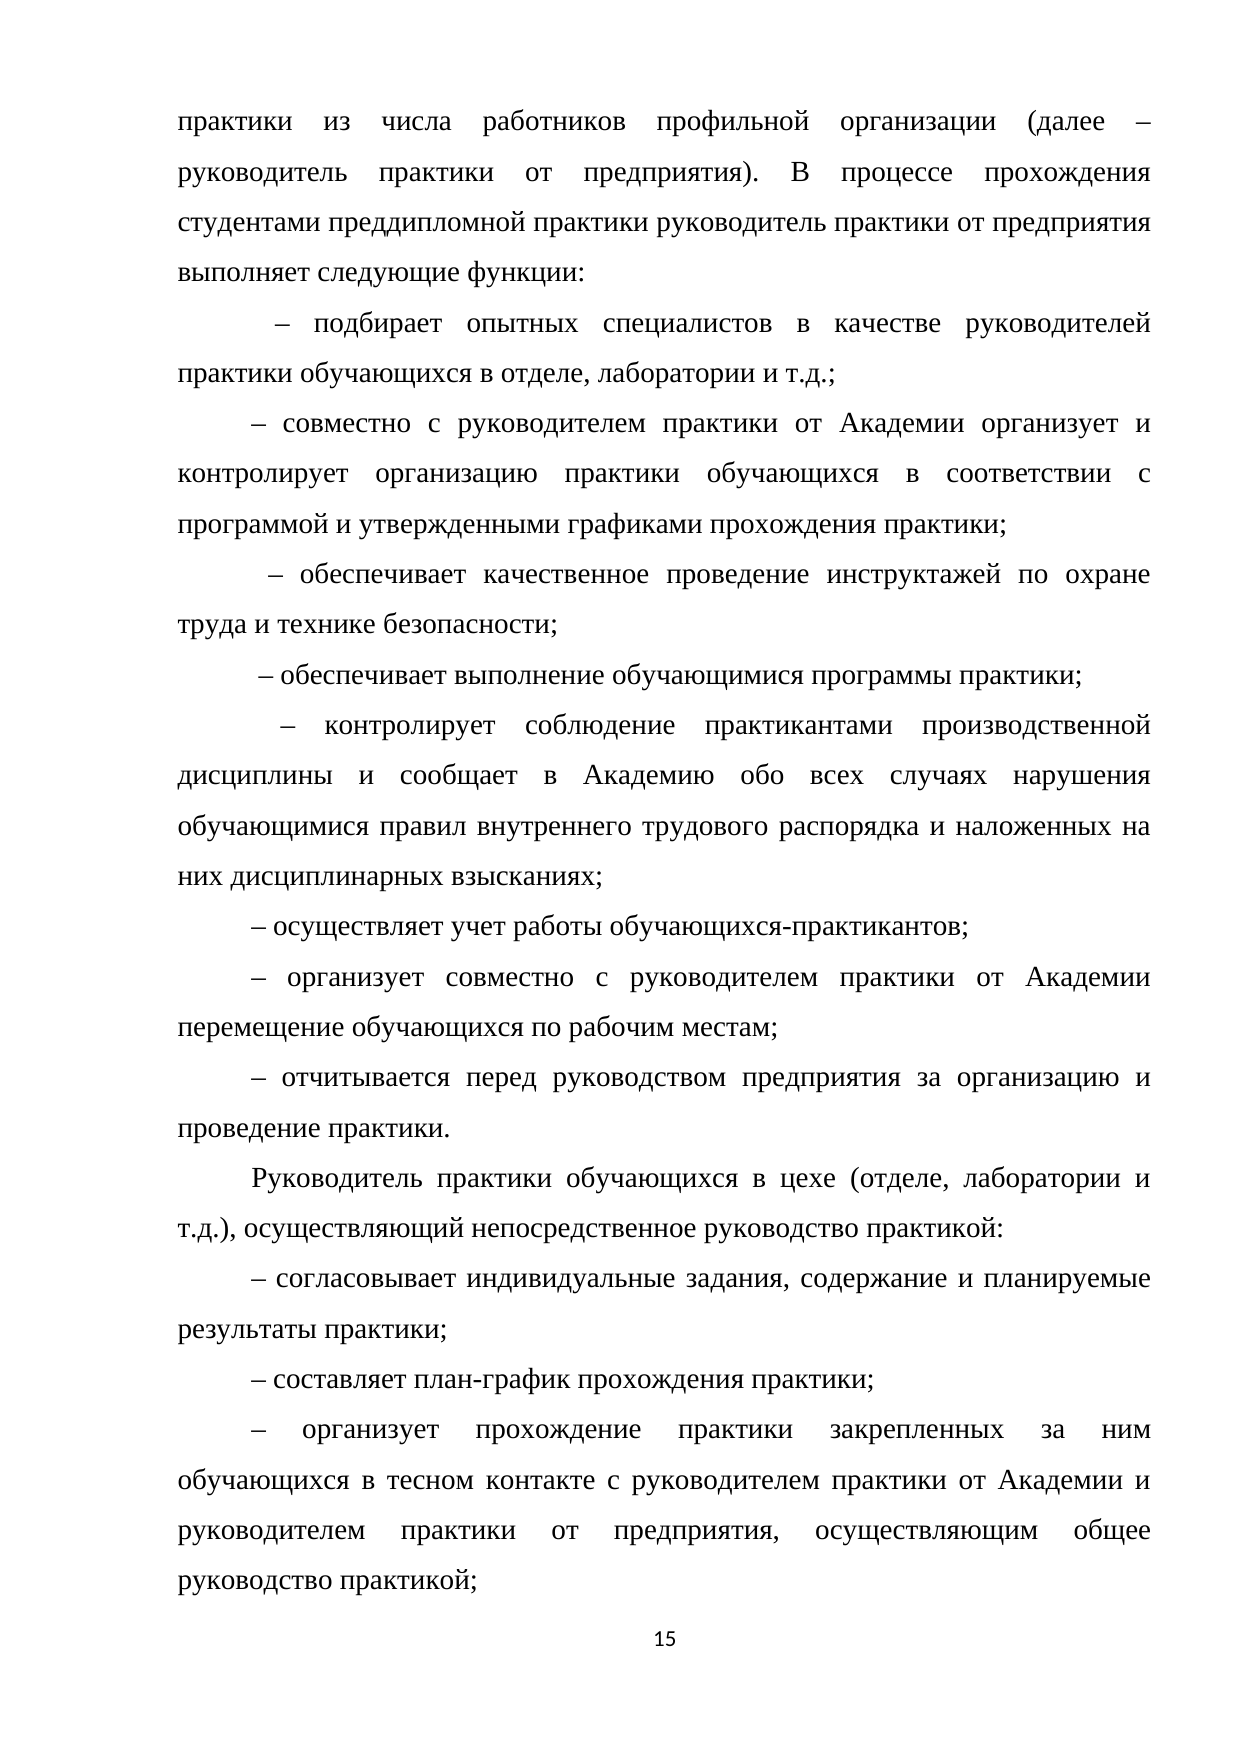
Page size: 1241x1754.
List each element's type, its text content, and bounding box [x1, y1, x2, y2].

text Руководитель практики обучающихся в цехе (отделе, лаборатории и т.д.), осуществляющий непосредственное руководство практикой: [177, 1160, 1152, 1244]
text – отчитывается перед руководством предприятия за организацию и проведение практики. [177, 1059, 1152, 1143]
text – обеспечивает качественное проведение инструктажей по охране труда и технике безопасности; [177, 556, 1152, 640]
text – контролирует соблюдение практикантами производственной дисциплины и сообщает в Академию обо всех случаях нарушения обучающимися правил внутреннего трудового распорядка и наложенных на них дисциплинарных взысканиях; [177, 707, 1152, 892]
text – совместно с руководителем практики от Академии организует и контролирует организацию практики обучающихся в соответствии с программой и утвержденными графиками прохождения практики; [177, 405, 1152, 539]
text – осуществляет учет работы обучающихся-практикантов; [177, 908, 1152, 942]
text – организует прохождение практики закрепленных за ним обучающихся в тесном контакте с руководителем практики от Академии и руководителем практики от предприятия, осуществляющим общее руководство практикой; [177, 1412, 1152, 1596]
text – организует совместно с руководителем практики от Академии перемещение обучающихся по рабочим местам; [177, 959, 1152, 1043]
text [177, 103, 1152, 288]
text – согласовывает индивидуальные задания, содержание и планируемые результаты практики; [177, 1261, 1152, 1344]
text – составляет план-график прохождения практики; [177, 1361, 1152, 1395]
text – подбирает опытных специалистов в качестве руководителей практики обучающихся в отделе, лаборатории и т.д.; [177, 305, 1152, 388]
text – обеспечивает выполнение обучающимися программы практики; [177, 657, 1152, 690]
